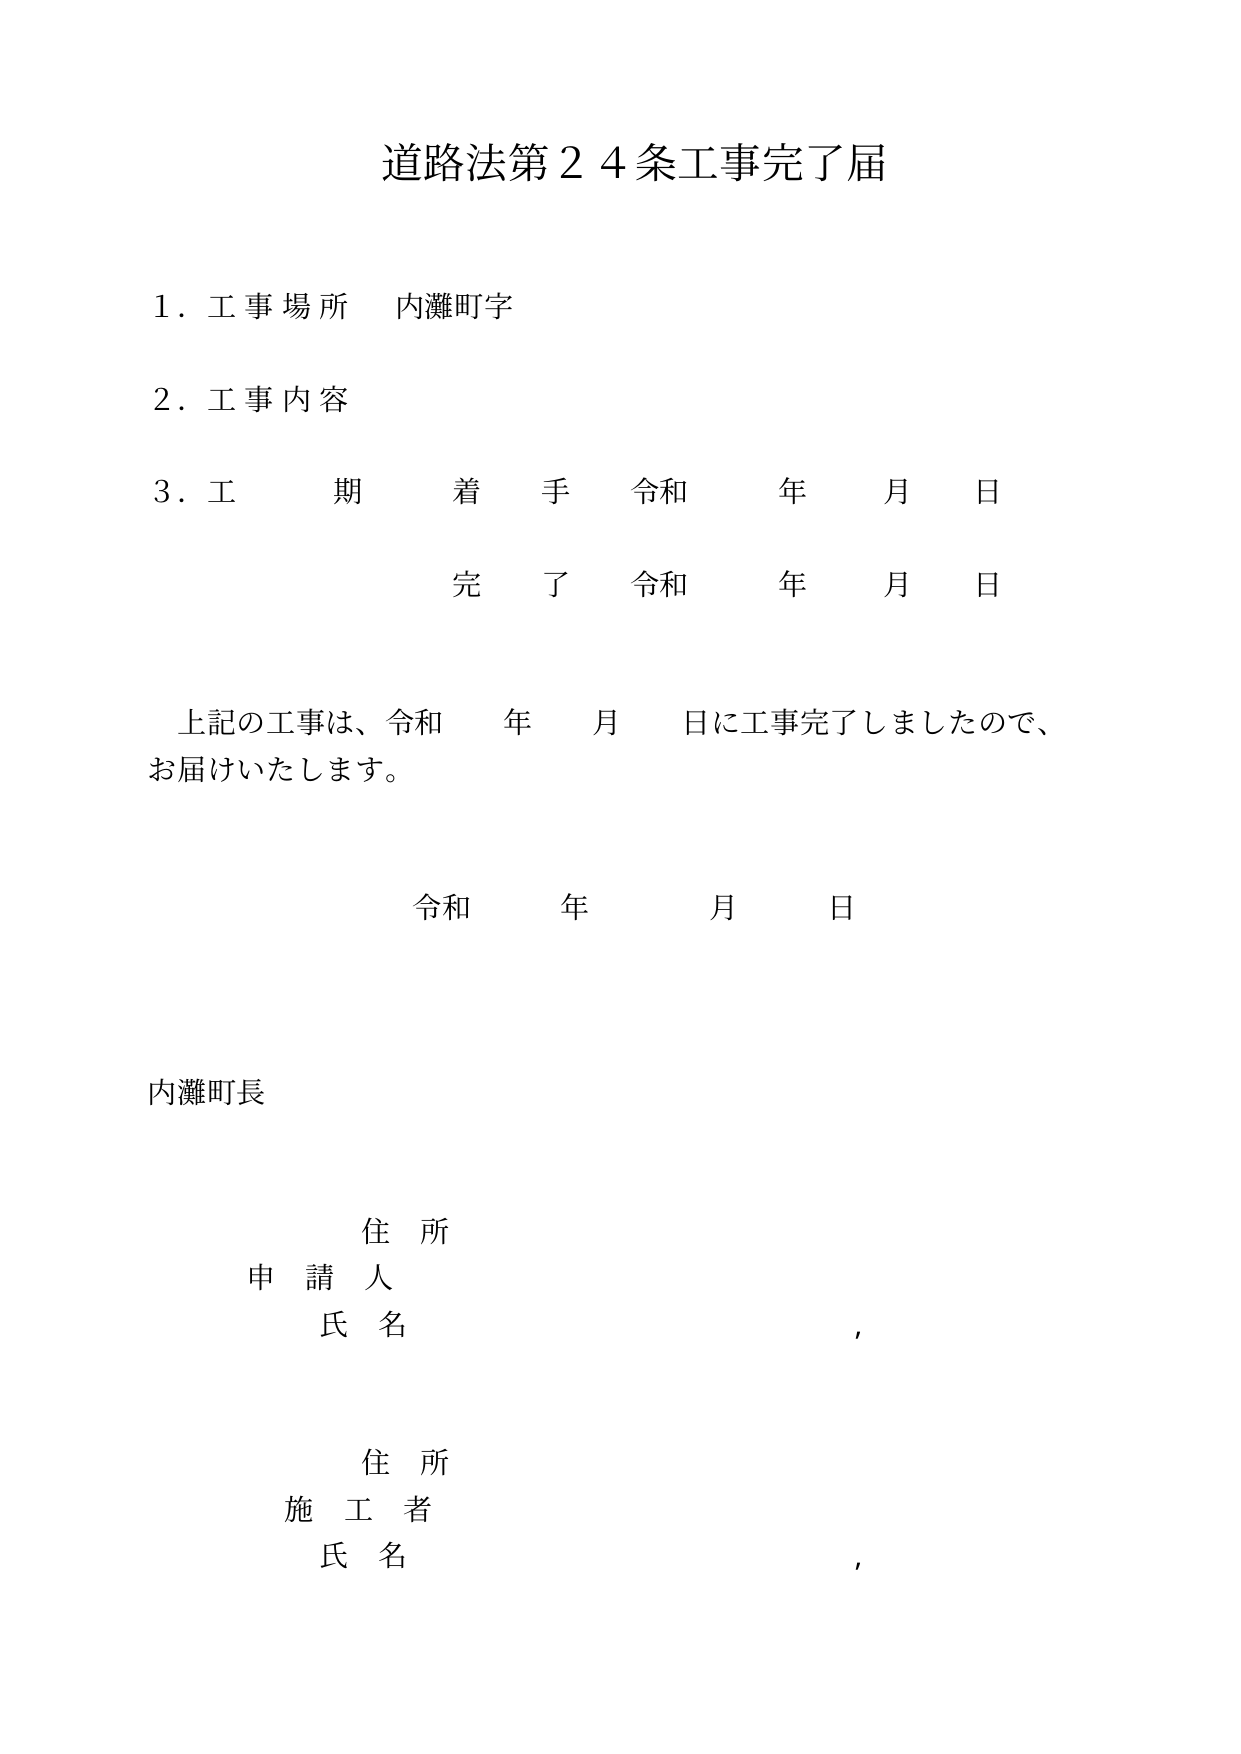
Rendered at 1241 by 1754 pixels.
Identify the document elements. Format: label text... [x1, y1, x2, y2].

text 上記の工事は、令和 年 月 日に工事完了しましたので、 [148, 697, 1122, 743]
text 完 了 令和 年 月 日 [148, 558, 1122, 604]
text 申 請 人 [148, 1252, 1122, 1298]
text 氏 名 , [148, 1298, 1122, 1344]
text ３．工 期 着 手 令和 年 月 日 [148, 466, 1122, 512]
text 氏 名 , [148, 1529, 1122, 1576]
text 令和 年 月 日 [148, 882, 1122, 928]
text 住 所 [148, 1437, 1122, 1483]
text 施 工 者 [284, 1483, 1122, 1529]
text 道路法第２４条工事完了届 [148, 142, 1122, 188]
text お届けいたします。 [148, 743, 1122, 789]
text 内灘町長 [148, 1067, 1122, 1113]
text １．工 事 場 所 内灘町字 [148, 281, 1122, 327]
text ２．工 事 内 容 [148, 373, 1122, 419]
text 住 所 [148, 1206, 1122, 1252]
